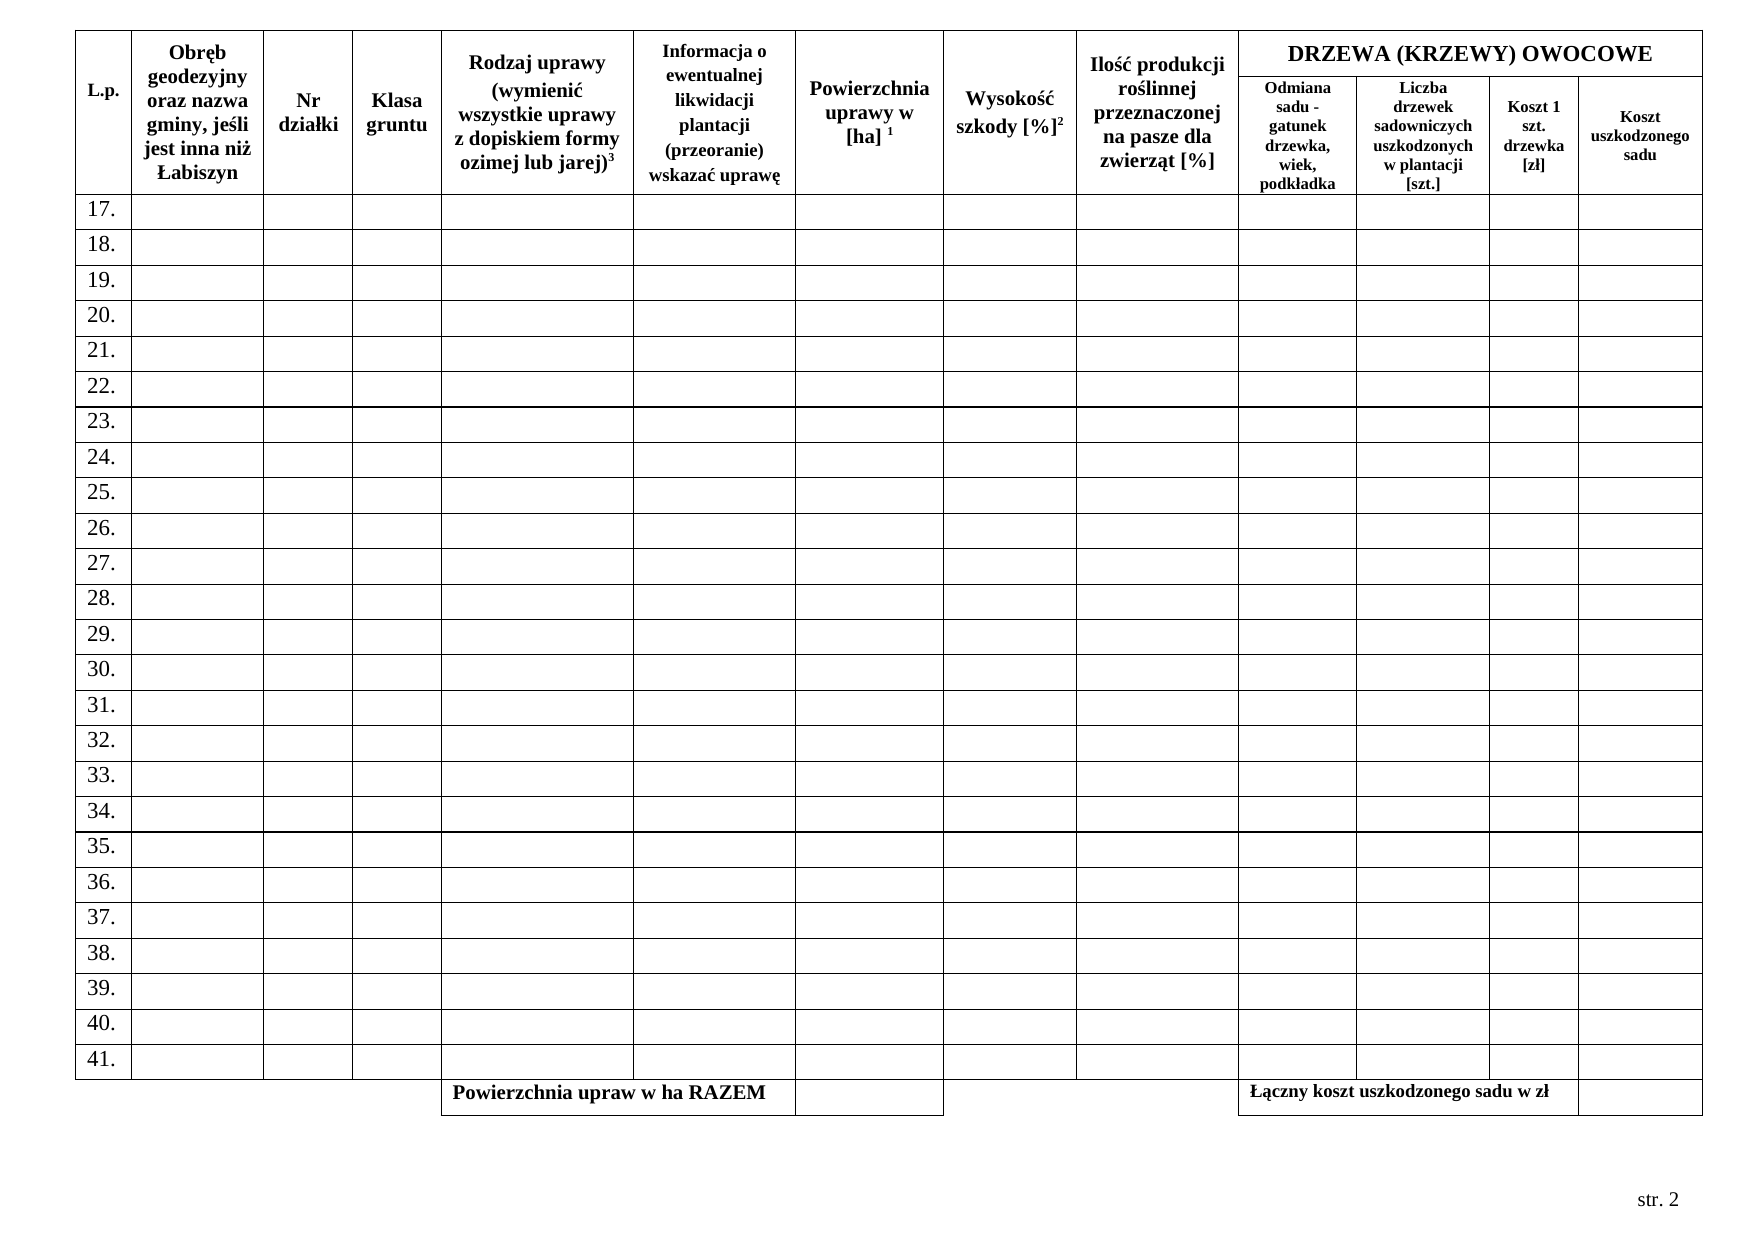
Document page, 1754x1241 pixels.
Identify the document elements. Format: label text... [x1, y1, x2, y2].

table_cell [634, 833, 795, 867]
table_cell [1490, 903, 1578, 938]
table_cell [1077, 762, 1238, 796]
table_cell [264, 585, 352, 619]
table_cell [944, 337, 1076, 371]
table_cell 39. [76, 974, 131, 1008]
table_cell [796, 1010, 943, 1044]
table_cell [442, 620, 633, 654]
table_cell [1357, 797, 1489, 831]
table_cell 24. [76, 443, 131, 477]
table_cell [796, 939, 943, 973]
table_cell [944, 443, 1076, 477]
table_cell [132, 230, 263, 265]
table_cell [1490, 868, 1578, 902]
table_cell [1490, 266, 1578, 300]
table_cell [353, 514, 441, 548]
table_cell [634, 337, 795, 371]
table_cell [264, 939, 352, 973]
table_cell 19. [76, 266, 131, 300]
table_cell [634, 691, 795, 725]
table_cell [1239, 549, 1356, 583]
table_cell [1357, 620, 1489, 654]
table_cell [1239, 478, 1356, 513]
table_cell [132, 301, 263, 336]
table_cell [1077, 408, 1238, 442]
table_cell [1239, 762, 1356, 796]
table_cell [442, 868, 633, 902]
table_cell [1357, 903, 1489, 938]
table_header L.p. [76, 31, 131, 194]
table_cell [132, 372, 263, 406]
table_cell [1579, 478, 1702, 513]
table_cell [796, 833, 943, 867]
table_cell [634, 762, 795, 796]
table_cell 17. [76, 195, 131, 229]
table_cell 35. [76, 833, 131, 867]
table_cell [264, 230, 352, 265]
table_cell [634, 478, 795, 513]
table_cell [353, 301, 441, 336]
table_cell [132, 974, 263, 1008]
table_cell [264, 903, 352, 938]
table_cell [796, 266, 943, 300]
table_cell [1579, 514, 1702, 548]
table_header Rodzaj uprawy (wymienić wszystkie uprawy z dopiskiem formy ozimej lub jarej)3 [442, 31, 633, 194]
table_cell [132, 691, 263, 725]
table_cell [796, 797, 943, 831]
table_cell [264, 478, 352, 513]
table_cell [796, 1045, 943, 1079]
table_cell [796, 195, 943, 229]
table_cell [796, 974, 943, 1008]
table_cell [1077, 514, 1238, 548]
table_cell [264, 1010, 352, 1044]
table_cell 21. [76, 337, 131, 371]
table_cell [132, 833, 263, 867]
table_cell 36. [76, 868, 131, 902]
table_cell [1357, 585, 1489, 619]
table_cell [264, 1045, 352, 1079]
table_cell [442, 549, 633, 583]
table_cell [1490, 1045, 1578, 1079]
table_cell [944, 620, 1076, 654]
table_cell Łączny koszt uszkodzonego sadu w zł [1239, 1080, 1578, 1114]
table_cell [796, 372, 943, 406]
table_cell [1357, 372, 1489, 406]
table_cell [1357, 337, 1489, 371]
table_cell [944, 1010, 1076, 1044]
table_cell [1357, 230, 1489, 265]
table_cell [1077, 726, 1238, 761]
table_cell [796, 478, 943, 513]
table_cell [442, 762, 633, 796]
table_cell [1579, 337, 1702, 371]
table_cell [634, 408, 795, 442]
table_cell [353, 1010, 441, 1044]
table_cell [264, 549, 352, 583]
table_cell [944, 372, 1076, 406]
table_cell [634, 620, 795, 654]
table_cell [796, 408, 943, 442]
table_cell [442, 797, 633, 831]
table_cell [442, 655, 633, 690]
table_cell [442, 266, 633, 300]
table_cell [1579, 1045, 1702, 1079]
table_cell [634, 443, 795, 477]
table_cell [634, 868, 795, 902]
table_cell [264, 726, 352, 761]
table_cell [132, 939, 263, 973]
table_cell [944, 195, 1076, 229]
table_cell [634, 549, 795, 583]
table_header Ilość produkcji roślinnej przeznaczonej na pasze dla zwierząt [%] [1077, 31, 1238, 194]
table_cell [796, 691, 943, 725]
table_cell [1077, 974, 1238, 1008]
table_cell [353, 726, 441, 761]
table_cell Koszt 1 szt. drzewka [zł] [1490, 77, 1578, 194]
table_cell [1077, 478, 1238, 513]
table_cell [1239, 903, 1356, 938]
table_cell [1490, 443, 1578, 477]
table_cell [1579, 230, 1702, 265]
table_cell [1077, 195, 1238, 229]
table_cell [1490, 337, 1578, 371]
table_cell Liczba drzewek sadowniczych uszkodzonych w plantacji [szt.] [1357, 77, 1489, 194]
table_cell [1357, 195, 1489, 229]
table_cell [1077, 833, 1238, 867]
table_cell [944, 549, 1076, 583]
table_cell [353, 691, 441, 725]
table_cell 22. [76, 372, 131, 406]
table_cell [1239, 939, 1356, 973]
table_cell [1357, 762, 1489, 796]
table_cell [132, 408, 263, 442]
table_cell [944, 939, 1076, 973]
table_cell Odmiana sadu - gatunek drzewka, wiek, podkładka [1239, 77, 1356, 194]
table_cell [1239, 301, 1356, 336]
table_cell [1077, 868, 1238, 902]
table_cell [76, 1080, 441, 1114]
table_header Nr działki [264, 31, 352, 194]
table_cell [264, 443, 352, 477]
table_cell [1239, 974, 1356, 1008]
table_cell [1579, 691, 1702, 725]
table_cell [132, 337, 263, 371]
table_cell [442, 514, 633, 548]
table_cell [944, 1080, 1238, 1114]
table_cell [634, 797, 795, 831]
table_cell [353, 443, 441, 477]
table_cell 26. [76, 514, 131, 548]
table_cell [442, 301, 633, 336]
table_cell [944, 974, 1076, 1008]
table_cell [1077, 301, 1238, 336]
table_cell [1579, 726, 1702, 761]
table_cell [944, 833, 1076, 867]
table_cell [944, 408, 1076, 442]
table_cell [1490, 195, 1578, 229]
table_cell [796, 301, 943, 336]
table_cell [264, 974, 352, 1008]
table_cell [796, 868, 943, 902]
table_cell [1357, 1010, 1489, 1044]
table_cell [264, 620, 352, 654]
table_cell [1579, 1010, 1702, 1044]
table_cell [944, 726, 1076, 761]
table_cell [634, 585, 795, 619]
table_cell [353, 372, 441, 406]
table_cell [1357, 514, 1489, 548]
table_cell 34. [76, 797, 131, 831]
table_cell [442, 443, 633, 477]
table_cell [132, 868, 263, 902]
table_cell [1077, 443, 1238, 477]
table_cell [353, 868, 441, 902]
table_cell Koszt uszkodzonego sadu [1579, 77, 1702, 194]
table_cell [353, 655, 441, 690]
table_cell [634, 266, 795, 300]
table_cell [1579, 1080, 1702, 1114]
table_cell [944, 655, 1076, 690]
table_cell [132, 1045, 263, 1079]
table_cell [1579, 903, 1702, 938]
table_cell [1490, 833, 1578, 867]
table_cell [1579, 620, 1702, 654]
table_cell [132, 762, 263, 796]
table_cell [264, 691, 352, 725]
table_cell [1077, 939, 1238, 973]
table_cell [1490, 478, 1578, 513]
table_cell [1579, 408, 1702, 442]
table_cell [634, 903, 795, 938]
table_cell [132, 195, 263, 229]
table_cell [264, 266, 352, 300]
table_cell [1077, 797, 1238, 831]
table_cell [634, 514, 795, 548]
table_cell 37. [76, 903, 131, 938]
table_cell [1579, 797, 1702, 831]
table_cell [1077, 585, 1238, 619]
table_cell [442, 195, 633, 229]
table_header Powierzchnia uprawy w [ha] 1 [796, 31, 943, 194]
table_cell [442, 1045, 633, 1079]
table_cell [1357, 691, 1489, 725]
table_cell [796, 585, 943, 619]
table_cell [264, 372, 352, 406]
table_cell Powierzchnia upraw w ha RAZEM [442, 1080, 795, 1114]
table_cell [1490, 939, 1578, 973]
table_cell [796, 337, 943, 371]
table_cell [353, 620, 441, 654]
table_cell [944, 903, 1076, 938]
table_cell [353, 337, 441, 371]
table_header Klasa gruntu [353, 31, 441, 194]
table_cell [442, 726, 633, 761]
table_cell [132, 1010, 263, 1044]
table_cell [1239, 726, 1356, 761]
table_cell 23. [76, 408, 131, 442]
table_cell [264, 868, 352, 902]
table_cell [264, 797, 352, 831]
table_cell [132, 443, 263, 477]
table_cell [353, 1045, 441, 1079]
table_cell [442, 337, 633, 371]
table_cell [944, 868, 1076, 902]
table_cell [1239, 1010, 1356, 1044]
table_cell [1490, 726, 1578, 761]
table_cell [442, 408, 633, 442]
table_cell 30. [76, 655, 131, 690]
table_cell [1490, 1010, 1578, 1044]
table_cell [1579, 301, 1702, 336]
table_cell 28. [76, 585, 131, 619]
table_cell [1490, 974, 1578, 1008]
table_cell [634, 1010, 795, 1044]
table_cell [1239, 443, 1356, 477]
table_cell 41. [76, 1045, 131, 1079]
table_cell [1077, 1010, 1238, 1044]
table_cell [1579, 585, 1702, 619]
table_cell [1357, 1045, 1489, 1079]
table_cell [796, 620, 943, 654]
table_header Informacja o ewentualnej likwidacji plantacji (przeoranie) wskazać uprawę [634, 31, 795, 194]
table_cell [442, 585, 633, 619]
table_cell [1077, 266, 1238, 300]
table_cell [264, 301, 352, 336]
table_cell [442, 833, 633, 867]
table_cell [132, 514, 263, 548]
table_cell [1579, 549, 1702, 583]
table_cell [1357, 549, 1489, 583]
table_cell 31. [76, 691, 131, 725]
table_cell [353, 903, 441, 938]
table_cell [634, 939, 795, 973]
table_cell [1239, 797, 1356, 831]
table_cell 29. [76, 620, 131, 654]
table_cell [264, 762, 352, 796]
table_cell [1077, 655, 1238, 690]
table_cell 32. [76, 726, 131, 761]
table_cell [1239, 1045, 1356, 1079]
table_cell [264, 655, 352, 690]
table_cell [796, 549, 943, 583]
table_cell [1490, 408, 1578, 442]
table_cell [1357, 266, 1489, 300]
table_cell [1357, 939, 1489, 973]
table_cell [1357, 443, 1489, 477]
table_cell [944, 514, 1076, 548]
table_cell [796, 1080, 943, 1114]
table_cell [353, 762, 441, 796]
table_cell [796, 443, 943, 477]
table_cell 38. [76, 939, 131, 973]
table_cell 40. [76, 1010, 131, 1044]
table_cell [264, 337, 352, 371]
table_cell [1490, 549, 1578, 583]
table_cell [1077, 549, 1238, 583]
table_cell [1077, 372, 1238, 406]
table_cell [1579, 655, 1702, 690]
table_cell [353, 585, 441, 619]
table_cell [1579, 939, 1702, 973]
table_cell [442, 372, 633, 406]
table_cell [1077, 230, 1238, 265]
table_cell [353, 549, 441, 583]
table_cell [634, 195, 795, 229]
table_cell [796, 514, 943, 548]
table_cell [1077, 903, 1238, 938]
table_cell [1490, 372, 1578, 406]
table_cell [442, 903, 633, 938]
table_cell [944, 266, 1076, 300]
table_cell [1357, 478, 1489, 513]
table_cell [442, 230, 633, 265]
table_cell [1239, 337, 1356, 371]
table_cell [353, 408, 441, 442]
table_cell 20. [76, 301, 131, 336]
table_cell [264, 195, 352, 229]
table_cell [1239, 620, 1356, 654]
table_cell [1357, 408, 1489, 442]
table_cell [353, 833, 441, 867]
table_cell [1077, 337, 1238, 371]
table_cell [1239, 833, 1356, 867]
table_cell [442, 1010, 633, 1044]
table_cell [353, 939, 441, 973]
table_cell [1077, 620, 1238, 654]
table_cell 25. [76, 478, 131, 513]
table_cell [353, 478, 441, 513]
table_cell [353, 797, 441, 831]
table_cell [1490, 762, 1578, 796]
table_cell [132, 620, 263, 654]
table_cell [353, 974, 441, 1008]
table_cell [1357, 868, 1489, 902]
table_cell [796, 726, 943, 761]
table_cell [1239, 266, 1356, 300]
table_cell [1357, 833, 1489, 867]
table_cell [1490, 301, 1578, 336]
table_cell [1579, 372, 1702, 406]
table_cell [132, 797, 263, 831]
table_cell [1490, 585, 1578, 619]
table_cell [353, 230, 441, 265]
table_cell [1357, 726, 1489, 761]
table_cell [132, 903, 263, 938]
table_cell [1579, 195, 1702, 229]
table_cell [634, 1045, 795, 1079]
table_cell [944, 1045, 1076, 1079]
table_cell [1579, 868, 1702, 902]
table_cell [1239, 195, 1356, 229]
table_cell 18. [76, 230, 131, 265]
table_header Obręb geodezyjny oraz nazwa gminy, jeśli jest inna niż Łabiszyn [132, 31, 263, 194]
table_cell [1239, 372, 1356, 406]
table_cell [1239, 868, 1356, 902]
table_cell [944, 478, 1076, 513]
table_cell [796, 655, 943, 690]
table_cell [442, 691, 633, 725]
table_cell [132, 585, 263, 619]
table_cell [1579, 833, 1702, 867]
table_cell [1490, 620, 1578, 654]
table_cell [1579, 266, 1702, 300]
table_cell [1357, 655, 1489, 690]
table_cell [132, 655, 263, 690]
table_cell [796, 762, 943, 796]
table_cell [944, 691, 1076, 725]
table_header Wysokość szkody [%]2 [944, 31, 1076, 194]
table_cell [1239, 408, 1356, 442]
table_cell [944, 301, 1076, 336]
table_cell [442, 939, 633, 973]
table_cell [442, 974, 633, 1008]
table_cell [634, 301, 795, 336]
table_cell [634, 974, 795, 1008]
table_cell [944, 762, 1076, 796]
table_cell [1077, 691, 1238, 725]
table_cell [1490, 691, 1578, 725]
table_cell [796, 230, 943, 265]
table_cell [1490, 514, 1578, 548]
table_cell [944, 797, 1076, 831]
table_cell [1490, 797, 1578, 831]
table_cell [353, 195, 441, 229]
table_cell [1357, 301, 1489, 336]
table_cell [442, 478, 633, 513]
table_cell [264, 833, 352, 867]
table_cell [132, 726, 263, 761]
table_cell [1579, 443, 1702, 477]
table_cell [132, 266, 263, 300]
table_cell [1579, 762, 1702, 796]
table_cell 27. [76, 549, 131, 583]
table_cell [1239, 585, 1356, 619]
table_cell [944, 230, 1076, 265]
table_cell [132, 478, 263, 513]
table_cell [796, 903, 943, 938]
table_cell [264, 514, 352, 548]
table_cell 33. [76, 762, 131, 796]
table_cell [944, 585, 1076, 619]
table_cell [1239, 691, 1356, 725]
table_cell [353, 266, 441, 300]
table_cell [1239, 514, 1356, 548]
table_cell [634, 372, 795, 406]
table_cell [1490, 230, 1578, 265]
table_cell [634, 230, 795, 265]
table_cell [132, 549, 263, 583]
table_cell [264, 408, 352, 442]
table_cell [1490, 655, 1578, 690]
table_cell [1579, 974, 1702, 1008]
table_cell [1239, 230, 1356, 265]
table_cell [1239, 655, 1356, 690]
table_cell [1357, 974, 1489, 1008]
table_cell [634, 655, 795, 690]
table_cell [1077, 1045, 1238, 1079]
table_cell [634, 726, 795, 761]
table_header DRZEWA (KRZEWY) OWOCOWE [1239, 31, 1702, 76]
